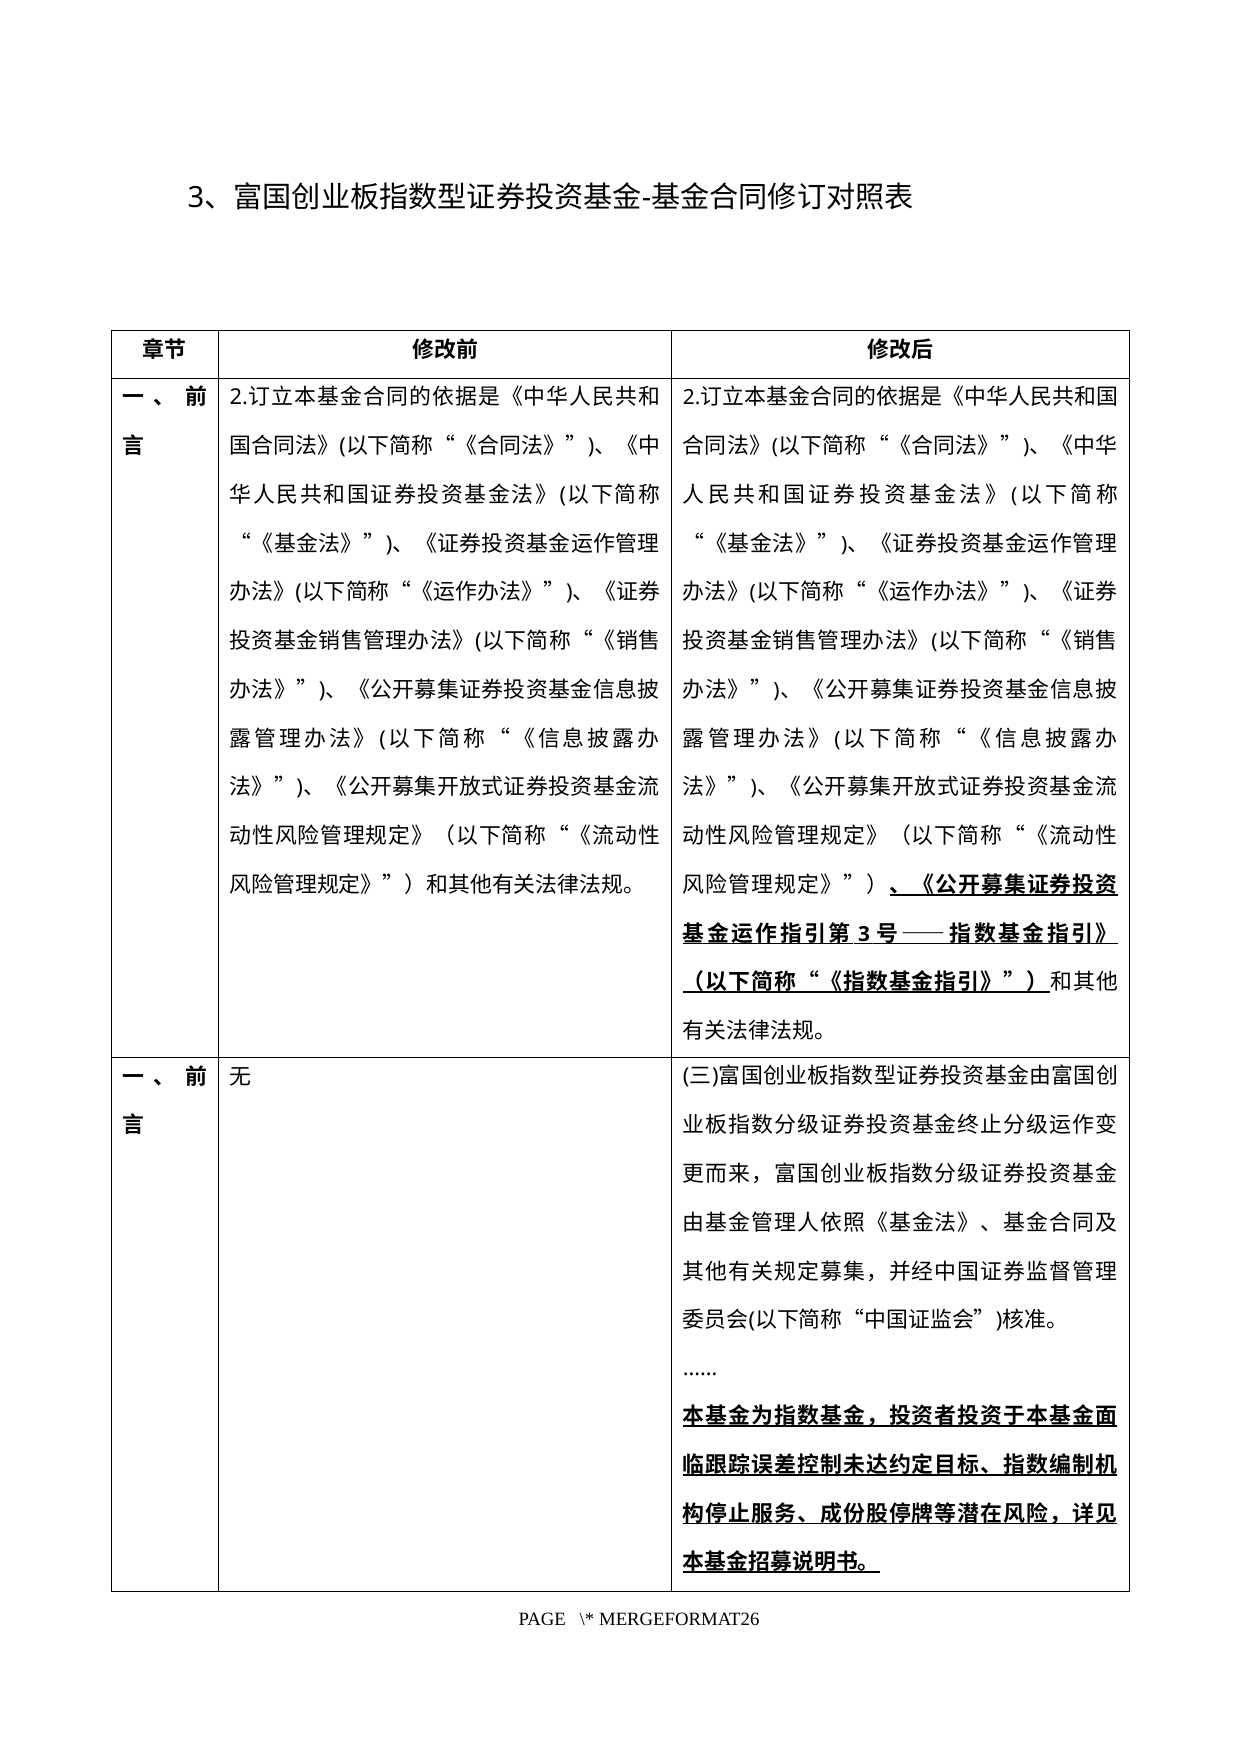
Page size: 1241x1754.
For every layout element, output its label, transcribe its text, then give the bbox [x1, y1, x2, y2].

table_header 修改后 [672, 331, 1129, 378]
table_header 章节 [112, 331, 218, 378]
table_cell (三)富国创业板指数型证券投资基金由富国创业板指数分级证券投资基金终止分级运作变更而来，富国创业板指数分级证券投资基金由基金管理人依照《基金法》、基金合同及其他有关规定募集，并经中国证券监督管理委员会(以下简称“中国证监会”)核准。 …… 本基金为指数基金，投资者投资于本基金面临跟踪误差控制未达约定目标、指数编制机构停止服务、成份股停牌等潜在风险，详见本基金招募说明书。 [672, 1058, 1129, 1591]
text 3、富国创业板指数型证券投资基金-基金合同修订对照表 [187, 162, 1053, 227]
table_cell 一、前言 [112, 1058, 218, 1591]
table_cell 一、前言 [112, 379, 218, 1057]
table_cell 2.订立本基金合同的依据是《中华人民共和国合同法》(以下简称“《合同法》”)、《中华人民共和国证券投资基金法》(以下简称“《基金法》”)、《证券投资基金运作管理办法》(以下简称“《运作办法》”)、《证券投资基金销售管理办法》(以下简称“《销售办法》”)、《公开募集证券投资基金信息披露管理办法》(以下简称“《信息披露办法》”)、《公开募集开放式证券投资基金流动性风险管理规定》（以下简称“《流动性风险管理规定》”）和其他有关法律法规。 [219, 379, 671, 1057]
table_cell 2.订立本基金合同的依据是《中华人民共和国合同法》(以下简称“《合同法》”)、《中华人民共和国证券投资基金法》(以下简称“《基金法》”)、《证券投资基金运作管理办法》(以下简称“《运作办法》”)、《证券投资基金销售管理办法》(以下简称“《销售办法》”)、《公开募集证券投资基金信息披露管理办法》(以下简称“《信息披露办法》”)、《公开募集开放式证券投资基金流动性风险管理规定》（以下简称“《流动性风险管理规定》”）、《公开募集证券投资基金运作指引第3号——指数基金指引》（以下简称“《指数基金指引》”）和其他有关法律法规。 [672, 379, 1129, 1057]
table_header 修改前 [219, 331, 671, 378]
table_cell 无 [219, 1058, 671, 1591]
